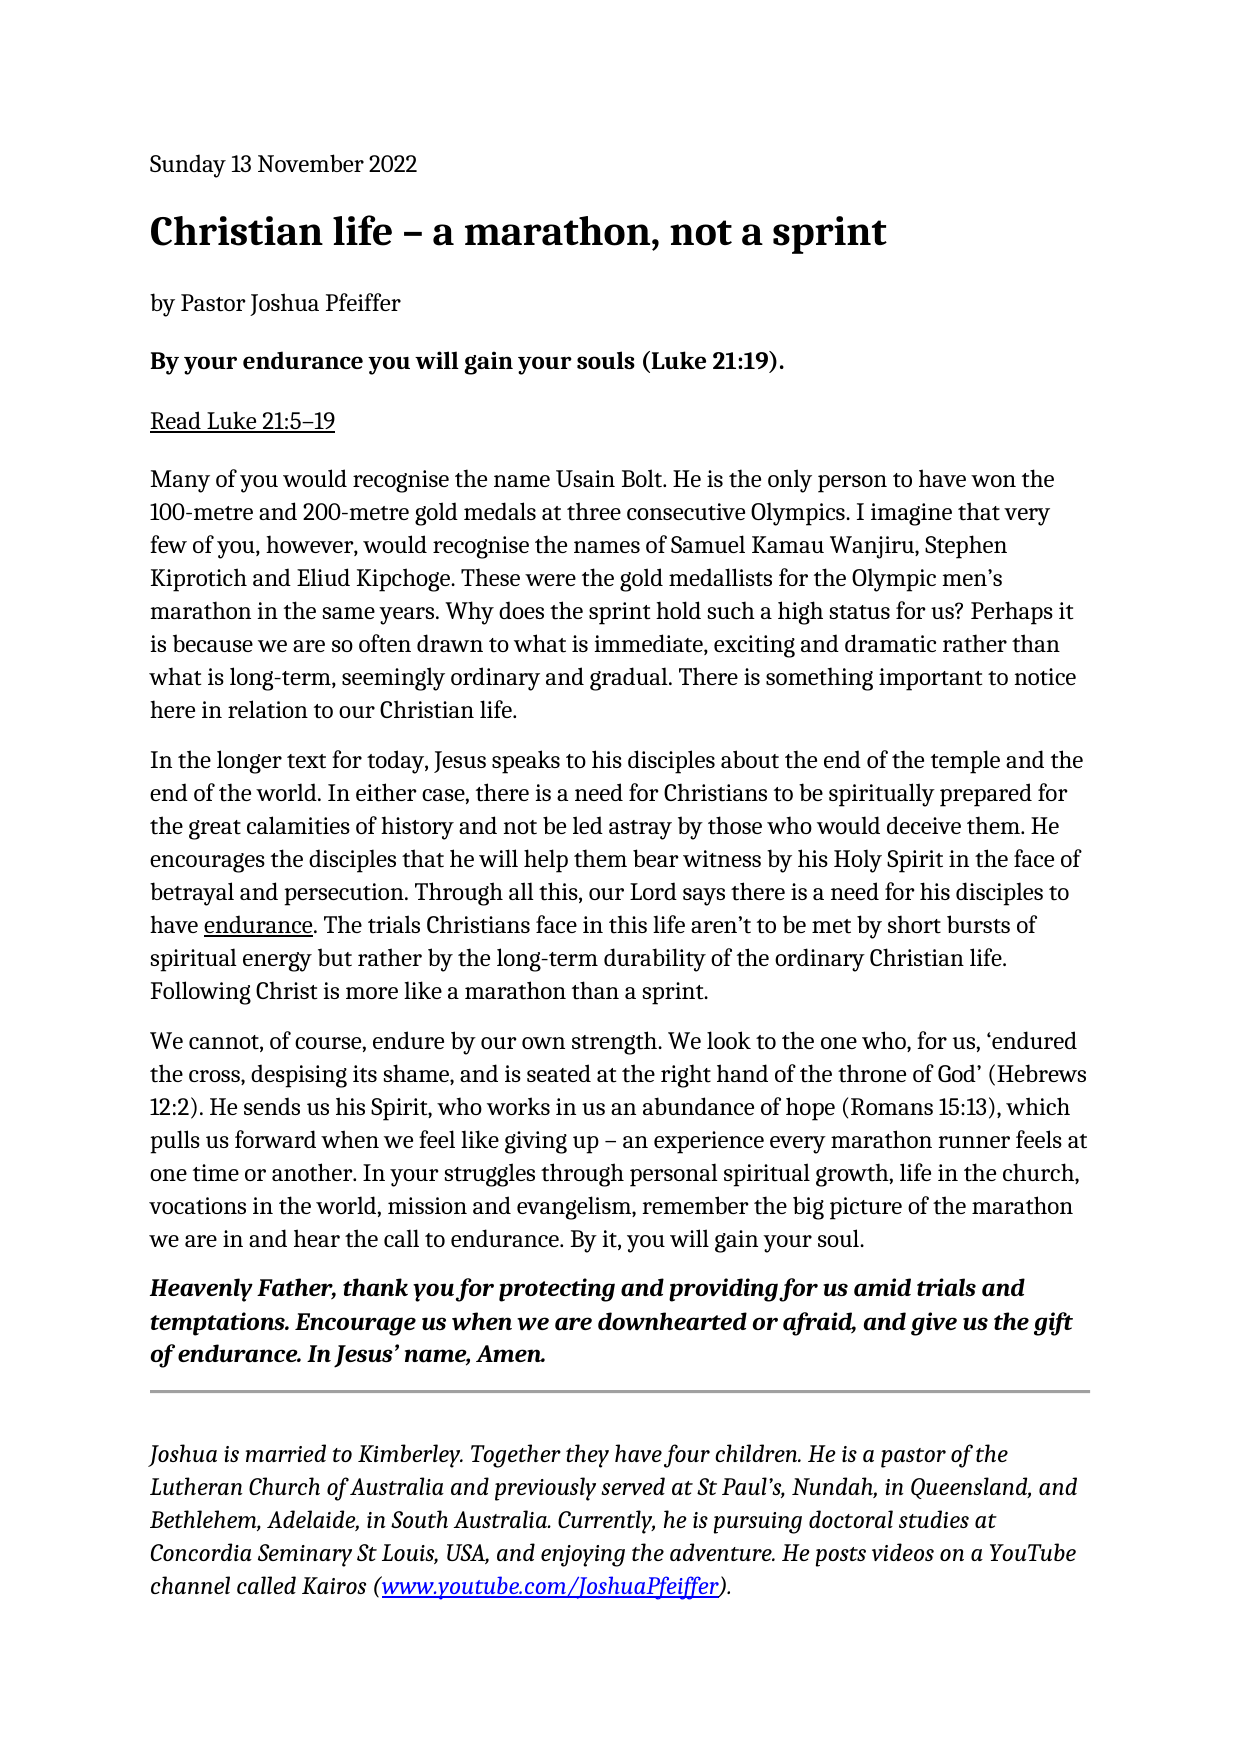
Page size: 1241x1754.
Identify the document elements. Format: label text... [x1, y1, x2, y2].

text We cannot, of course, endure by our own strength. We look to the one who, for us, ‘endured the cross, despising its shame, and is seated at the right hand of the throne of God’ (Hebrews 12:2). He sends us his Spirit, who works in us an abundance of hope (Romans 15:13), which pulls us forward when we feel like giving up – an experience every marathon runner feels at one time or another. In your struggles through personal spiritual growth, life in the church, vocations in the world, mission and evangelism, remember the big picture of the marathon we are in and hear the call to endurance. By it, you will gain your soul. [150, 1027, 1090, 1253]
text By your endurance you will gain your souls (Luke 21:19). [150, 347, 1090, 376]
subtitle Christian life – a marathon, not a sprint [150, 208, 1090, 256]
text In the longer text for today, Jesus speaks to his disciples about the end of the temple and the end of the world. In either case, there is a need for Christians to be spiritually prepared for the great calamities of history and not be led astray by those who would deceive them. He encourages the disciples that he will help them bear witness by his Holy Spirit in the face of betrayal and persecution. Through all this, our Lord says there is a need for his disciples to have endurance. The trials Christians face in this life aren’t to be met by short bursts of spiritual energy but rather by the long-term durability of the ordinary Christian life. Following Christ is more like a marathon than a sprint. [150, 746, 1090, 1006]
text Joshua is married to Kimberley. Together they have four children. He is a pastor of the Lutheran Church of Australia and previously served at St Paul’s, Nundah, in Queensland, and Bethlehem, Adelaide, in South Australia. Currently, he is pursuing doctoral studies at Concordia Seminary St Louis, USA, and enjoying the adventure. He posts videos on a YouTube channel called Kairos (www.youtube.com/JoshuaPfeiffer). [150, 1440, 1090, 1601]
text Read Luke 21:5–19 [150, 407, 1090, 436]
text Heavenly Father, thank you for protecting and providing for us amid trials and temptations. Encourage us when we are downhearted or afraid, and give us the gift of endurance. In Jesus’ name, Amen. [150, 1274, 1090, 1369]
text by Pastor Joshua Pfeiffer [150, 289, 1090, 318]
text Sunday 13 November 2022 [150, 150, 1090, 179]
text Many of you would recognise the name Usain Bolt. He is the only person to have won the 100-metre and 200-metre gold medals at three consecutive Olympics. I imagine that very few of you, however, would recognise the names of Samuel Kamau Wanjiru, Stephen Kiprotich and Eliud Kipchoge. These were the gold medallists for the Olympic men’s marathon in the same years. Why does the sprint hold such a high status for us? Perhaps it is because we are so often drawn to what is immediate, exciting and dramatic rather than what is long-term, seemingly ordinary and gradual. There is something important to notice here in relation to our Christian life. [150, 465, 1090, 725]
